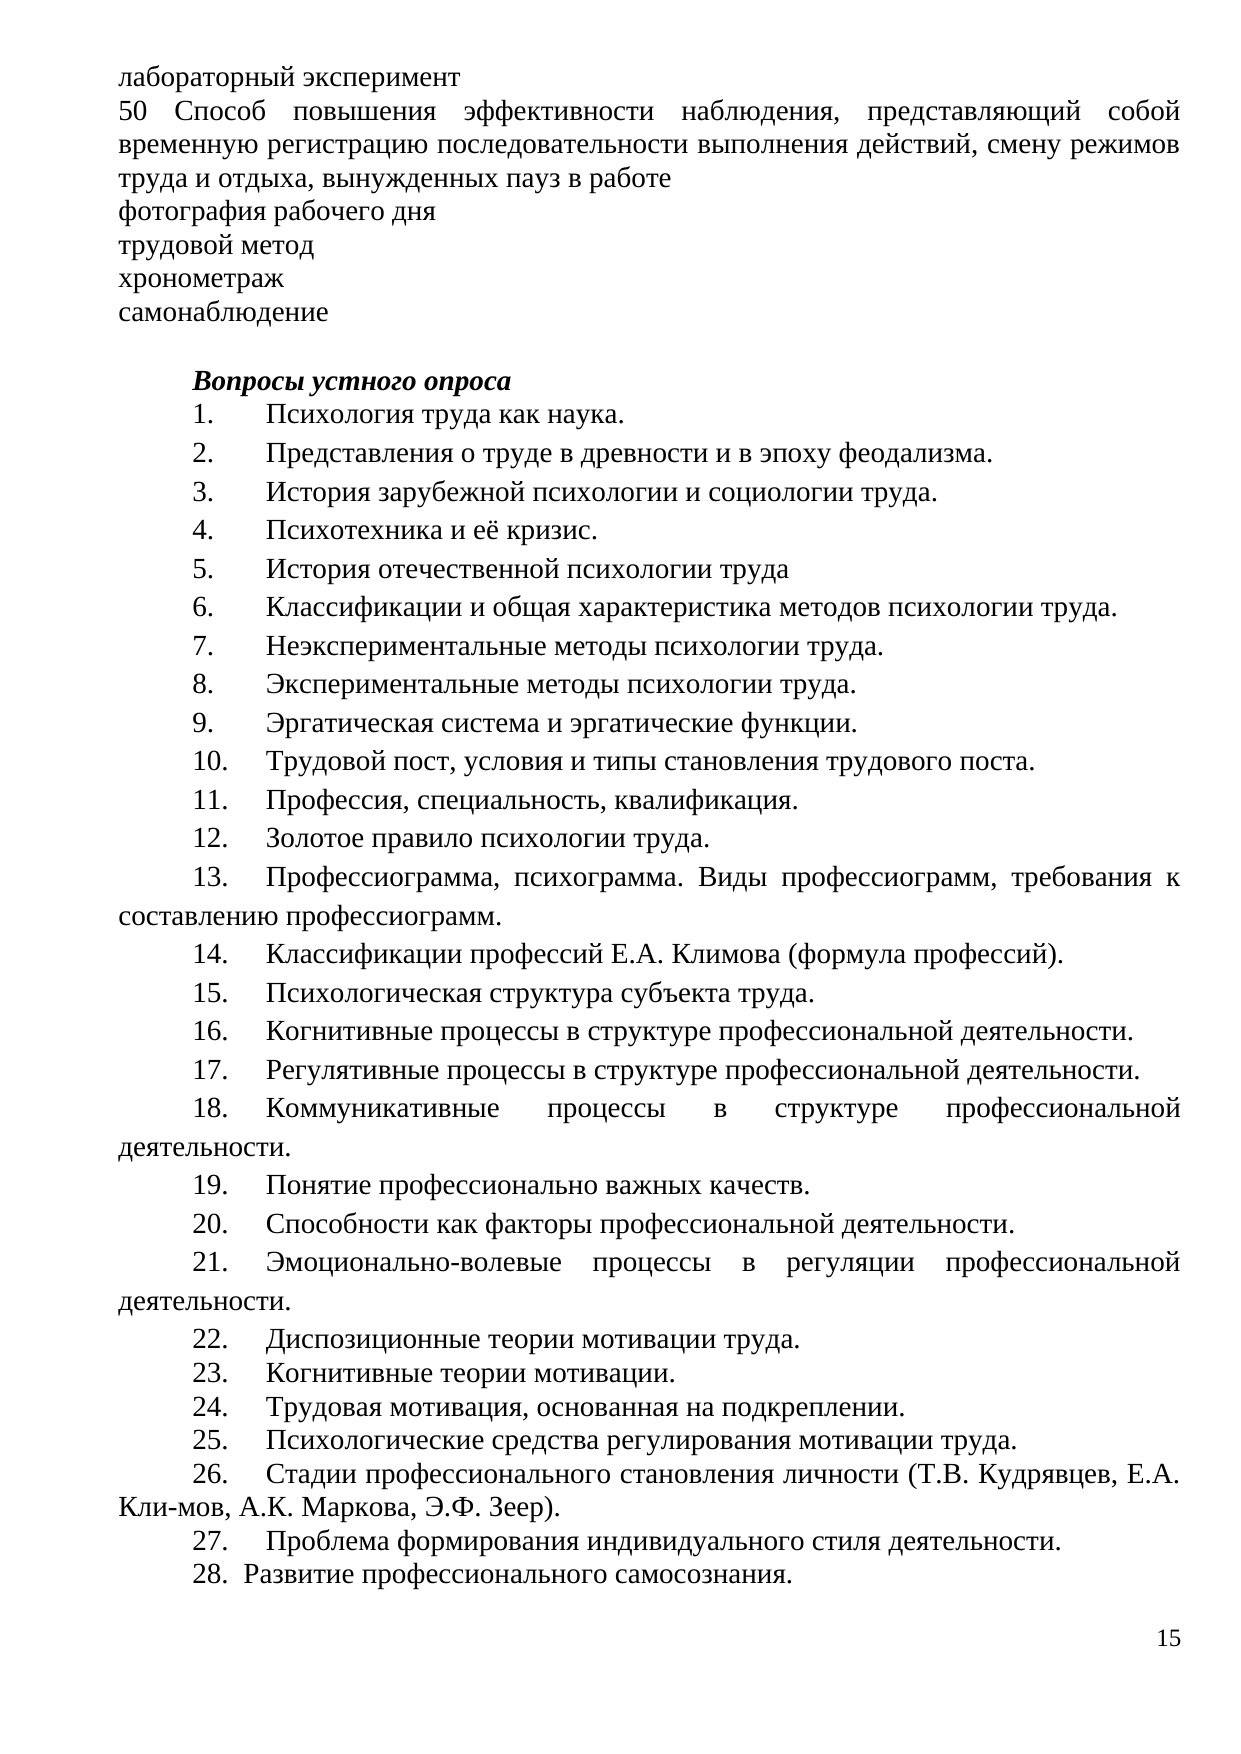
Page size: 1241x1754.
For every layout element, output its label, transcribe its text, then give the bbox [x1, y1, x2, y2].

list Коммуникативные процессы в структуре профессиональной деятельности. [118, 1090, 1181, 1162]
list Классификации и общая характеристика методов психологии труда. [118, 589, 1181, 623]
text фотография рабочего дня [118, 193, 1181, 227]
list Неэкспериментальные методы психологии труда. [118, 628, 1181, 661]
list Классификации профессий Е.А. Климова (формула профессий). [118, 936, 1181, 970]
list Понятие профессионально важных качеств. [118, 1167, 1181, 1201]
list Психологическая структура субъекта труда. [118, 975, 1181, 1008]
text лабораторный эксперимент [118, 59, 1181, 93]
list Представления о труде в древности и в эпоху феодализма. [118, 435, 1181, 469]
list Эргатическая система и эргатические функции. [118, 705, 1181, 738]
text 25. Психологические средства регулирования мотивации труда. [118, 1422, 1181, 1456]
list Профессия, специальность, квалификация. [118, 782, 1181, 816]
list Трудовой пост, условия и типы становления трудового поста. [118, 743, 1181, 777]
list Эмоционально-волевые процессы в регуляции профессиональной деятельности. [118, 1244, 1181, 1317]
list Когнитивные процессы в структуре профессиональной деятельности. [118, 1013, 1181, 1047]
text трудовой метод [118, 227, 1181, 260]
list История зарубежной психологии и социологии труда. [118, 474, 1181, 507]
list Золотое правило психологии труда. [118, 821, 1181, 854]
text 22. Диспозиционные теории мотивации труда. [118, 1322, 1181, 1355]
list Психотехника и её кризис. [118, 512, 1181, 546]
text самонаблюдение [118, 294, 1181, 327]
text хронометраж [118, 260, 1181, 294]
list История отечественной психологии труда [118, 551, 1181, 584]
text 24. Трудовая мотивация, основанная на подкреплении. [118, 1389, 1181, 1422]
text 23. Когнитивные теории мотивации. [118, 1355, 1181, 1389]
text 28. Развитие профессионального самосознания. [118, 1556, 1181, 1590]
list Профессиограмма, психограмма. Виды профессиограмм, требования к составлению профессиограмм. [118, 859, 1181, 931]
text 50 Способ повышения эффективности наблюдения, представляющий собой временную регистрацию последовательности выполнения действий, смену режимов труда и отдыха, вынужденных пауз в работе [118, 93, 1181, 193]
text Вопросы устного опроса [118, 363, 1181, 397]
list Способности как факторы профессиональной деятельности. [118, 1206, 1181, 1239]
list Психология труда как наука. [118, 397, 1181, 430]
list Регулятивные процессы в структуре профессиональной деятельности. [118, 1052, 1181, 1085]
text 27. Проблема формирования индивидуального стиля деятельности. [118, 1523, 1181, 1556]
text 26. Стадии профессионального становления личности (Т.В. Кудрявцев, Е.А. Кли-мов, А.К. Маркова, Э.Ф. Зеер). [118, 1456, 1181, 1523]
list Экспериментальные методы психологии труда. [118, 666, 1181, 700]
